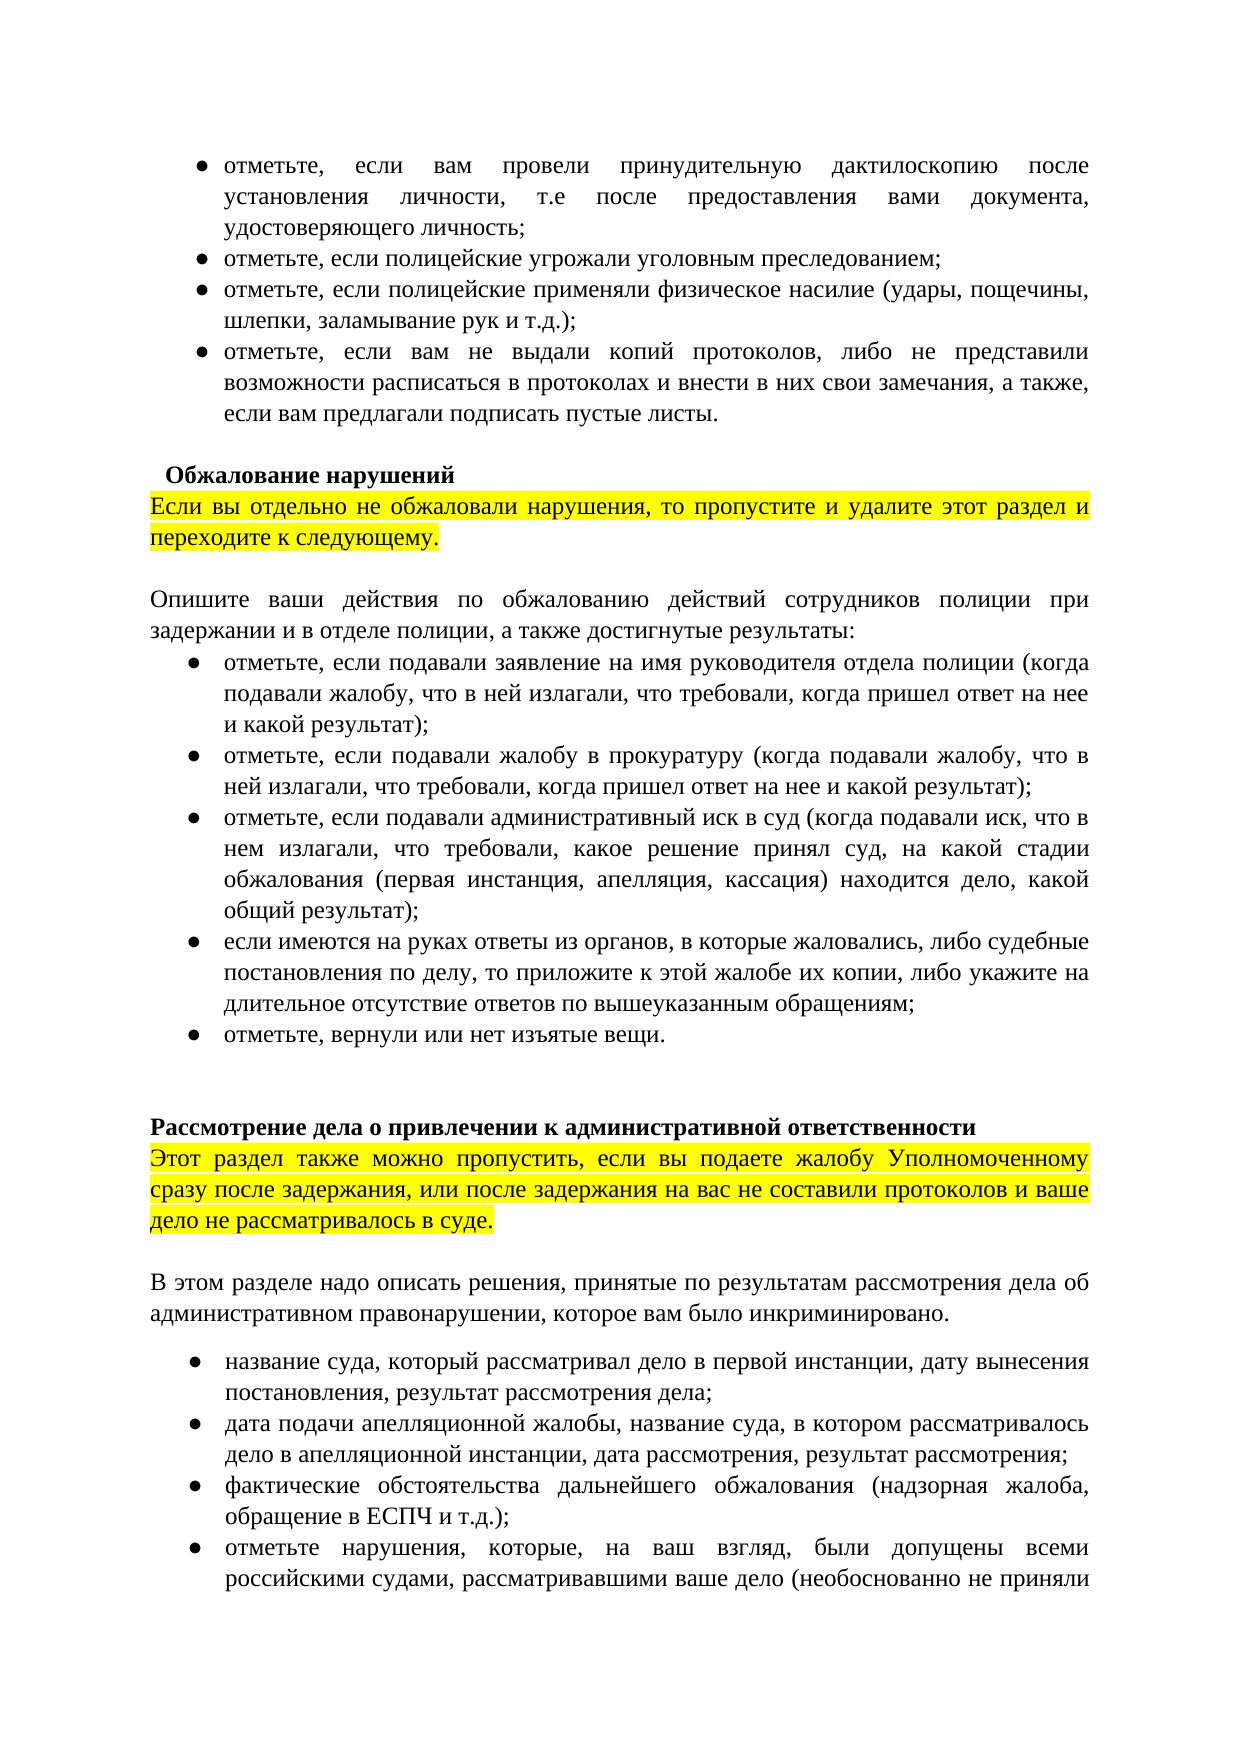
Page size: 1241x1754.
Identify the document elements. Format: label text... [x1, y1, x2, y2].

list если имеются на руках ответы из органов, в которые жаловались, либо судебные постановления по делу, то приложите к этой жалобе их копии, либо укажите на длительное отсутствие ответов по вышеуказанным обращениям; [186, 926, 1090, 1017]
list отметьте, если подавали жалобу в прокуратуру (когда подавали жалобу, что в ней излагали, что требовали, когда пришел ответ на нее и какой результат); [186, 740, 1090, 799]
list дата подачи апелляционной жалобы, название суда, в котором рассматривалось дело в апелляционной инстанции, дата рассмотрения, результат рассмотрения; [187, 1408, 1090, 1468]
text В этом разделе надо описать решения, принятые по результатам рассмотрения дела об административном правонарушении, которое вам было инкриминировано. [150, 1267, 1090, 1327]
text Если вы отдельно не обжаловали нарушения, то пропустите и удалите этот раздел и переходите к следующему. [150, 520, 1090, 551]
list отметьте, если подавали заявление на имя руководителя отдела полиции (когда подавали жалобу, что в ней излагали, что требовали, когда пришел ответ на нее и какой результат); [186, 647, 1090, 737]
list фактические обстоятельства дальнейшего обжалования (надзорная жалоба, обращение в ЕСПЧ и т.д.); [187, 1470, 1090, 1530]
text Опишите ваши действия по обжалованию действий сотрудников полиции при задержании и в отделе полиции, а также достигнутые результаты: [150, 584, 1090, 644]
list название суда, который рассматривал дело в первой инстанции, дату вынесения постановления, результат рассмотрения дела; [187, 1346, 1090, 1406]
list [187, 1532, 1090, 1592]
text Рассмотрение дела о привлечении к административной ответственности [150, 1112, 1090, 1141]
text Обжалование нарушений [165, 460, 1090, 489]
list отметьте, вернули или нет изъятые вещи. [186, 1019, 1090, 1048]
text Этот раздел также можно пропустить, если вы подаете жалобу Уполномоченному сразу после задержания, или после задержания на вас не составили протоколов и ваше дело не рассматривалось в суде. [150, 1203, 1090, 1234]
list отметьте, если полицейские угрожали уголовным преследованием; [194, 243, 1090, 272]
list отметьте, если подавали административный иск в суд (когда подавали иск, что в нем излагали, что требовали, какое решение принял суд, на какой стадии обжалования (первая инстанция, апелляция, кассация) находится дело, какой общий результат); [186, 802, 1090, 924]
list отметьте, если полицейские применяли физическое насилие (удары, пощечины, шлепки, заламывание рук и т.д.); [194, 274, 1090, 334]
list отметьте, если вам не выдали копий протоколов, либо не представили возможности расписаться в протоколах и внести в них свои замечания, а также, если вам предлагали подписать пустые листы. [194, 336, 1090, 427]
list отметьте, если вам провели принудительную дактилоскопию после установления личности, т.е после предоставления вами документа, удостоверяющего личность; [194, 150, 1090, 241]
